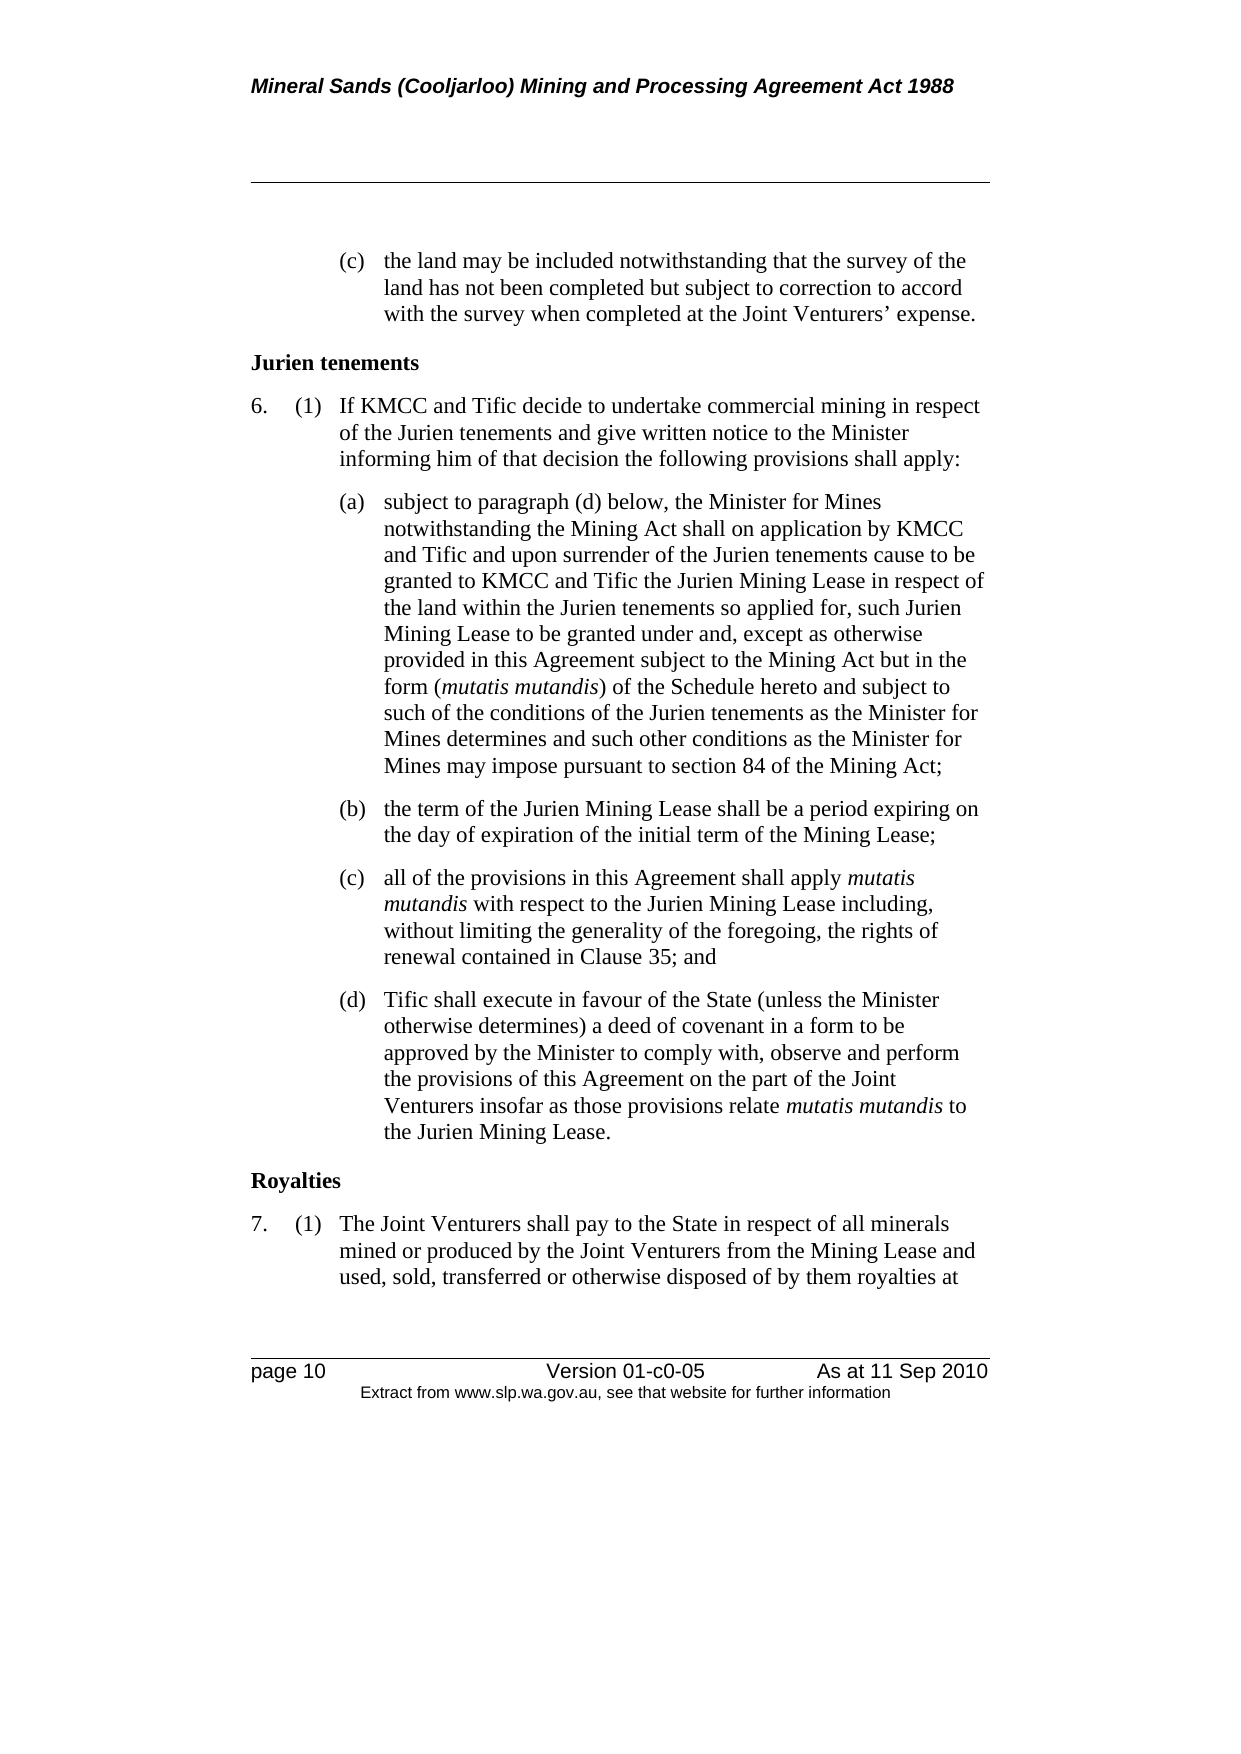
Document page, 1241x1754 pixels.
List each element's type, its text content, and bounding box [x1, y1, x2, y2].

text 6. (1) If KMCC and Tific decide to undertake commercial mining in respect of the Jurien tenements and give written notice to the Minister informing him of that decision the following provisions shall apply: [251, 392, 990, 472]
text (c) all of the provisions in this Agreement shall apply mutatis mutandis with respect to the Jurien Mining Lease including, without limiting the generality of the foregoing, the rights of renewal contained in Clause 35; and [251, 864, 990, 969]
text (b) the term of the Jurien Mining Lease shall be a period expiring on the day of expiration of the initial term of the Mining Lease; [251, 795, 990, 847]
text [251, 1210, 990, 1289]
text (d) Tific shall execute in favour of the State (unless the Minister otherwise determines) a deed of covenant in a form to be approved by the Minister to comply with, observe and perform the provisions of this Agreement on the part of the Joint Venturers insofar as those provisions relate mutatis mutandis to the Jurien Mining Lease. [251, 986, 990, 1144]
text (c) the land may be included notwithstanding that the survey of the land has not been completed but subject to correction to accord with the survey when completed at the Joint Venturers’ expense. [251, 247, 990, 327]
text Royalties [251, 1167, 990, 1194]
text Jurien tenements [251, 349, 990, 376]
text (a) subject to paragraph (d) below, the Minister for Mines notwithstanding the Mining Act shall on application by KMCC and Tific and upon surrender of the Jurien tenements cause to be granted to KMCC and Tific the Jurien Mining Lease in respect of the land within the Jurien tenements so applied for, such Jurien Mining Lease to be granted under and, except as otherwise provided in this Agreement subject to the Mining Act but in the form (mutatis mutandis) of the Schedule hereto and subject to such of the conditions of the Jurien tenements as the Minister for Mines determines and such other conditions as the Minister for Mines may impose pursuant to section 84 of the Mining Act; [251, 488, 990, 778]
